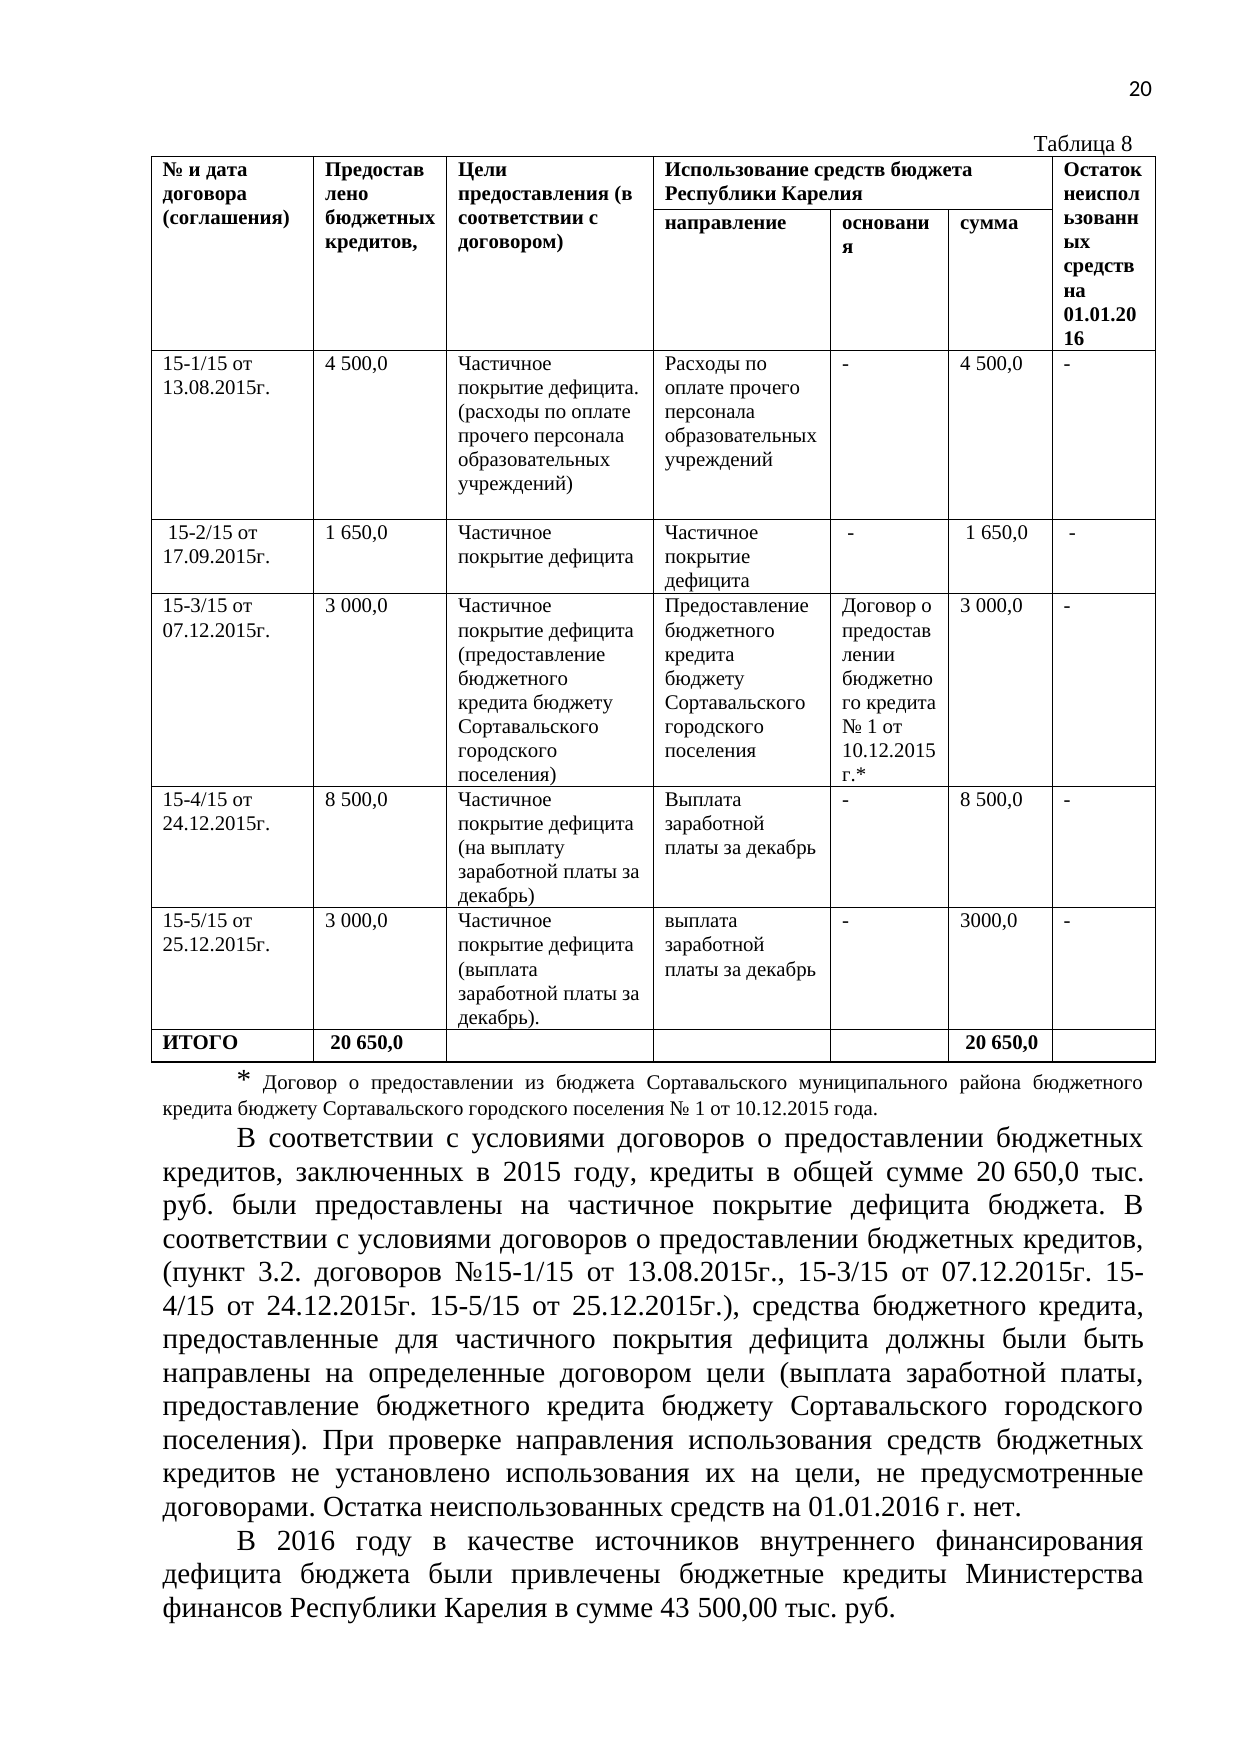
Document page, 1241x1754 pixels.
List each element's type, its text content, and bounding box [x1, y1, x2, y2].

table_cell Частичное покрытие дефицита. (расходы по оплате прочего персонала образовательных учреждений) [447, 351, 653, 519]
table_cell Частичное покрытие дефицита (на выплату заработной платы за декабрь) [447, 787, 653, 907]
table_cell Частичное покрытие дефицита (выплата заработной платы за декабрь). [447, 908, 653, 1029]
table_cell Цели предоставления (в соответствии с договором) [447, 157, 653, 350]
table_cell - [831, 520, 948, 592]
table_cell 15-3/15 от 07.12.2015г. [152, 594, 313, 786]
table_cell 4 500,0 [949, 351, 1052, 519]
table_cell Предоставлено бюджетных кредитов, [314, 157, 446, 350]
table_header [151, 130, 1155, 156]
table_cell выплата заработной платы за декабрь [654, 908, 830, 1029]
table_cell 1 650,0 [314, 520, 446, 592]
table_cell Остаток неиспользованных средств на 01.01.2016 [1053, 157, 1155, 350]
table_cell Договор о предоставлении бюджетного кредита № 1 от 10.12.2015г.* [831, 594, 948, 786]
table_cell Частичное покрытие дефицита (предоставление бюджетного кредита бюджету Сортавальского городского поселения) [447, 594, 653, 786]
table_cell Расходы по оплате прочего персонала образовательных учреждений [654, 351, 830, 519]
table_cell 15-1/15 от 13.08.2015г. [152, 351, 313, 519]
table_cell [654, 1030, 830, 1061]
table_cell [831, 1030, 948, 1061]
table_cell Использование средств бюджета Республики Карелия [654, 157, 1052, 209]
table_cell № и дата договора (соглашения) [152, 157, 313, 350]
table_cell - [1053, 594, 1155, 786]
table_cell 15-2/15 от 17.09.2015г. [152, 520, 313, 592]
table_cell ИТОГО [152, 1030, 313, 1061]
table_cell - [1053, 908, 1155, 1029]
table_cell 1 650,0 [949, 520, 1052, 592]
table_cell - [1053, 351, 1155, 519]
table_cell - [1053, 787, 1155, 907]
table_cell [447, 1030, 653, 1061]
table_cell Частичное покрытие дефицита [447, 520, 653, 592]
table_cell 3 000,0 [949, 594, 1052, 786]
table_cell 20 650,0 [314, 1030, 446, 1061]
table_cell 8 500,0 [949, 787, 1052, 907]
table_cell 3 000,0 [314, 594, 446, 786]
table_cell 15-4/15 от 24.12.2015г. [152, 787, 313, 907]
table_cell Частичное покрытие дефицита [654, 520, 830, 592]
table_cell 3000,0 [949, 908, 1052, 1029]
table_cell основания [831, 210, 948, 350]
table_cell - [831, 787, 948, 907]
table_cell - [1053, 520, 1155, 592]
table_cell направление [654, 210, 830, 350]
table_cell - [831, 908, 948, 1029]
table_cell 3 000,0 [314, 908, 446, 1029]
table_cell 4 500,0 [314, 351, 446, 519]
table_cell - [831, 351, 948, 519]
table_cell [151, 1063, 1155, 1623]
table_cell 8 500,0 [314, 787, 446, 907]
table_cell Выплата заработной платы за декабрь [654, 787, 830, 907]
table_cell 15-5/15 от 25.12.2015г. [152, 908, 313, 1029]
table_cell сумма [949, 210, 1052, 350]
table_cell 20 650,0 [949, 1030, 1052, 1061]
table_cell [1053, 1030, 1155, 1061]
table_cell Предоставление бюджетного кредита бюджету Сортавальского городского поселения [654, 594, 830, 786]
